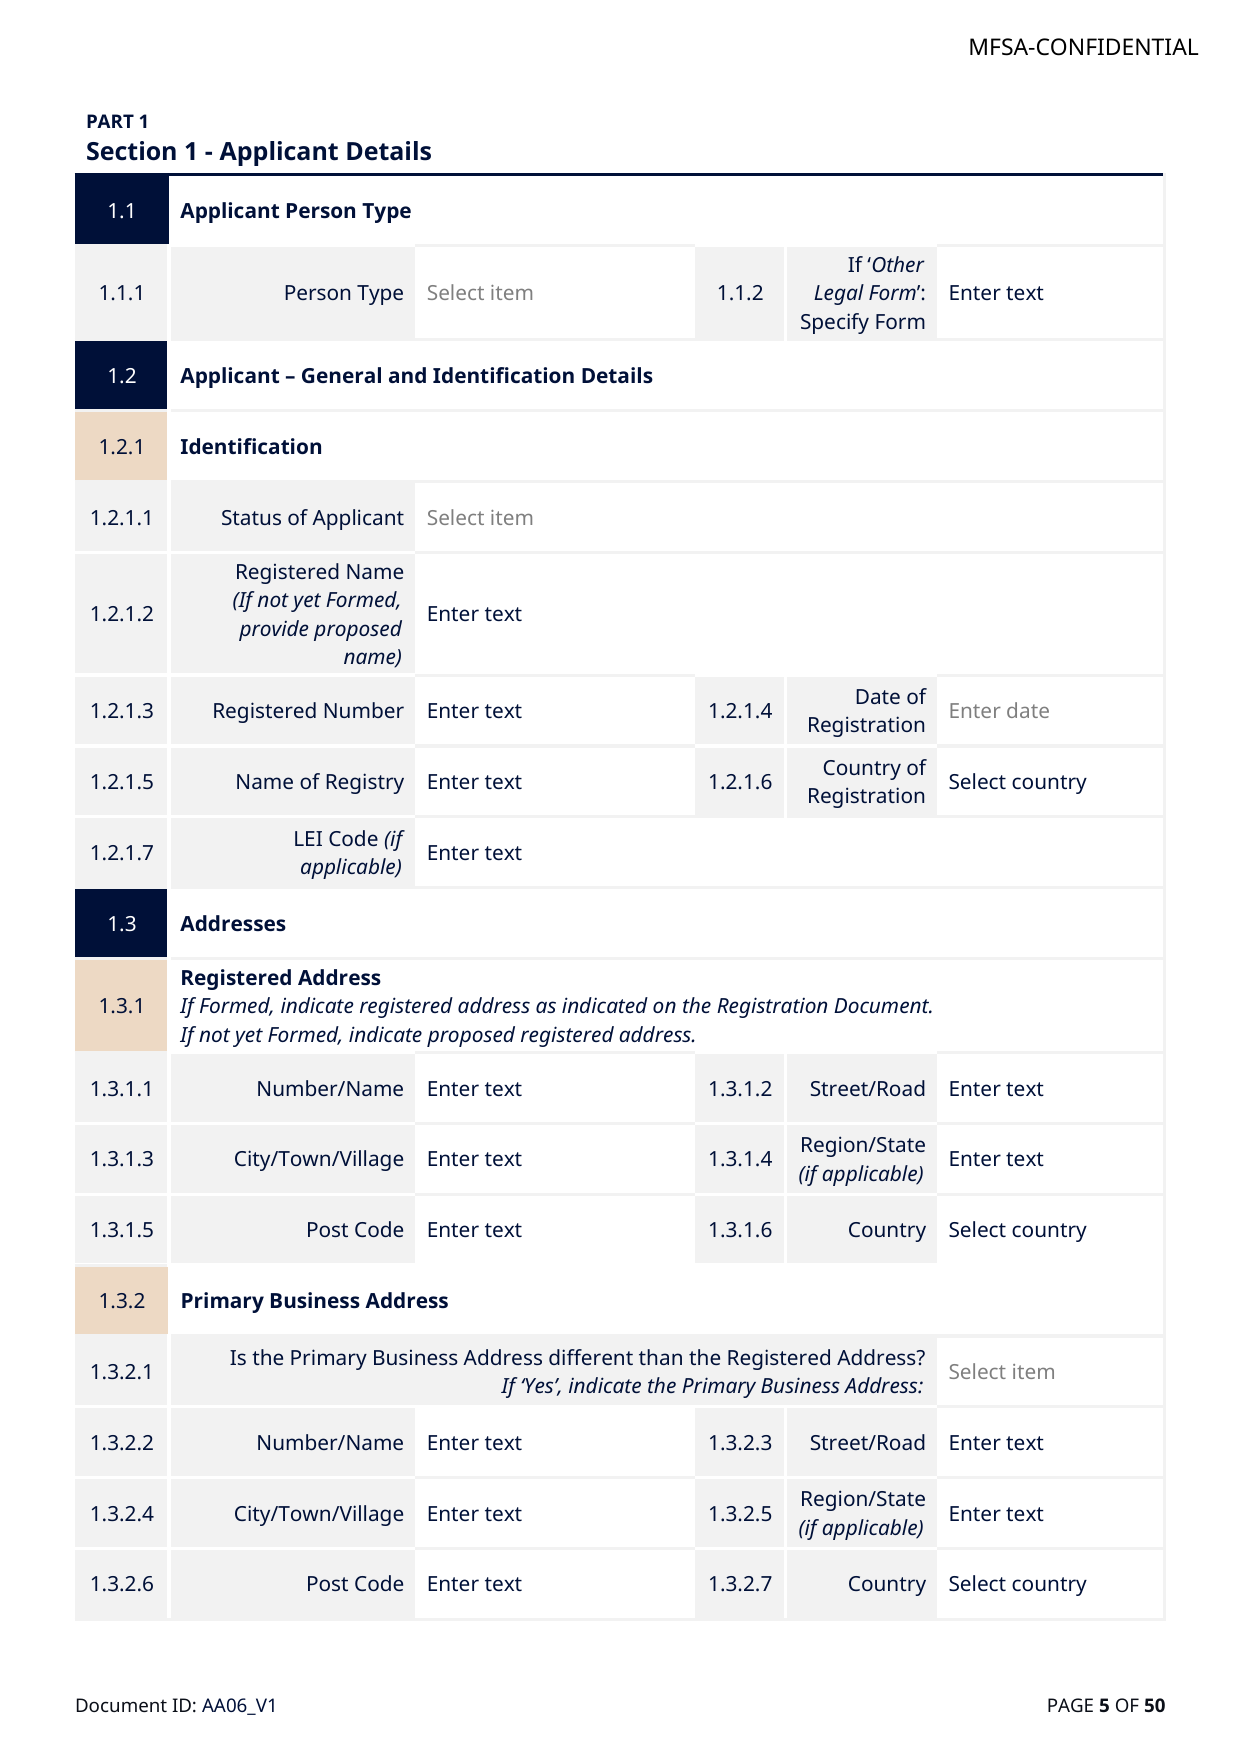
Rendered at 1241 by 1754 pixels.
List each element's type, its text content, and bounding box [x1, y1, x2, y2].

table_cell [695, 1054, 784, 1122]
table_cell Region/State (if applicable) [787, 1125, 937, 1193]
table_cell [695, 247, 784, 338]
table_cell Region/State (if applicable) [787, 1479, 937, 1547]
table_cell Addresses [171, 889, 1163, 957]
table_cell [75, 960, 167, 1051]
table_cell Primary Business Address [170, 1267, 1163, 1334]
table_cell [75, 818, 167, 886]
table_cell If ‘Other Legal Form’: Specify Form [787, 247, 937, 338]
table_cell City/Town/Village [171, 1479, 415, 1547]
table_cell Registered Number [171, 677, 415, 744]
table_cell [75, 677, 167, 744]
table_cell Name of Registry [171, 748, 415, 815]
table_cell [75, 483, 167, 551]
table_cell Country [787, 1550, 937, 1618]
table_cell Registered Name (If not yet Formed, provide proposed name) [171, 554, 415, 673]
table_cell Date of Registration [787, 677, 937, 744]
table_cell [937, 1196, 1163, 1263]
table_cell [75, 1196, 167, 1263]
table_cell [75, 1125, 167, 1193]
table_cell [75, 889, 167, 957]
table_cell Post Code [171, 1196, 415, 1263]
table_cell [75, 748, 167, 815]
table_cell [415, 483, 1163, 551]
table_cell Country of Registration [787, 748, 937, 815]
table_cell [75, 1408, 167, 1476]
table_header PART 1 Applicant Details [75, 102, 1165, 173]
table_cell [695, 1550, 784, 1618]
table_cell Country [787, 1196, 937, 1263]
table_cell Status of Applicant [171, 483, 415, 551]
table_cell [75, 1267, 168, 1334]
table_cell [75, 412, 167, 480]
table_cell Registered Address If Formed, indicate registered address as indicated on the Registration Document. If not yet Formed, indicate proposed registered address. [171, 960, 1163, 1051]
table_cell [937, 677, 1163, 744]
table_cell [695, 748, 784, 815]
table_cell Street/Road [787, 1054, 937, 1122]
table_cell [75, 554, 167, 673]
table_cell [695, 1479, 784, 1547]
table_cell [75, 1054, 167, 1122]
table_cell City/Town/Village [171, 1125, 415, 1193]
table_cell Street/Road [787, 1408, 937, 1476]
table_cell Number/Name [171, 1408, 415, 1476]
table_cell [937, 748, 1163, 815]
table_cell [695, 677, 784, 744]
table_cell [937, 1338, 1163, 1405]
table_cell LEI Code (if applicable) [171, 818, 415, 886]
table_cell Applicant – General and Identification Details [171, 341, 1163, 409]
table_cell Is the Primary Business Address different than the Registered Address? If ‘Yes’, indicate the Primary Business Address: [171, 1338, 937, 1405]
table_cell Post Code [171, 1550, 415, 1618]
table_cell [75, 176, 169, 244]
table_cell [937, 1550, 1163, 1618]
table_cell [75, 247, 167, 338]
table_cell Identification [171, 412, 1163, 480]
table_cell [75, 1550, 167, 1618]
table_cell [695, 1196, 784, 1263]
table_cell [75, 1479, 167, 1547]
table_cell [415, 247, 694, 338]
table_cell [75, 1338, 167, 1405]
table_cell [695, 1125, 784, 1193]
table_cell [695, 1408, 784, 1476]
table_cell [75, 341, 167, 409]
table_cell Applicant Person Type [169, 176, 1163, 244]
table_cell Person Type [171, 247, 415, 338]
table_cell Number/Name [171, 1054, 415, 1122]
